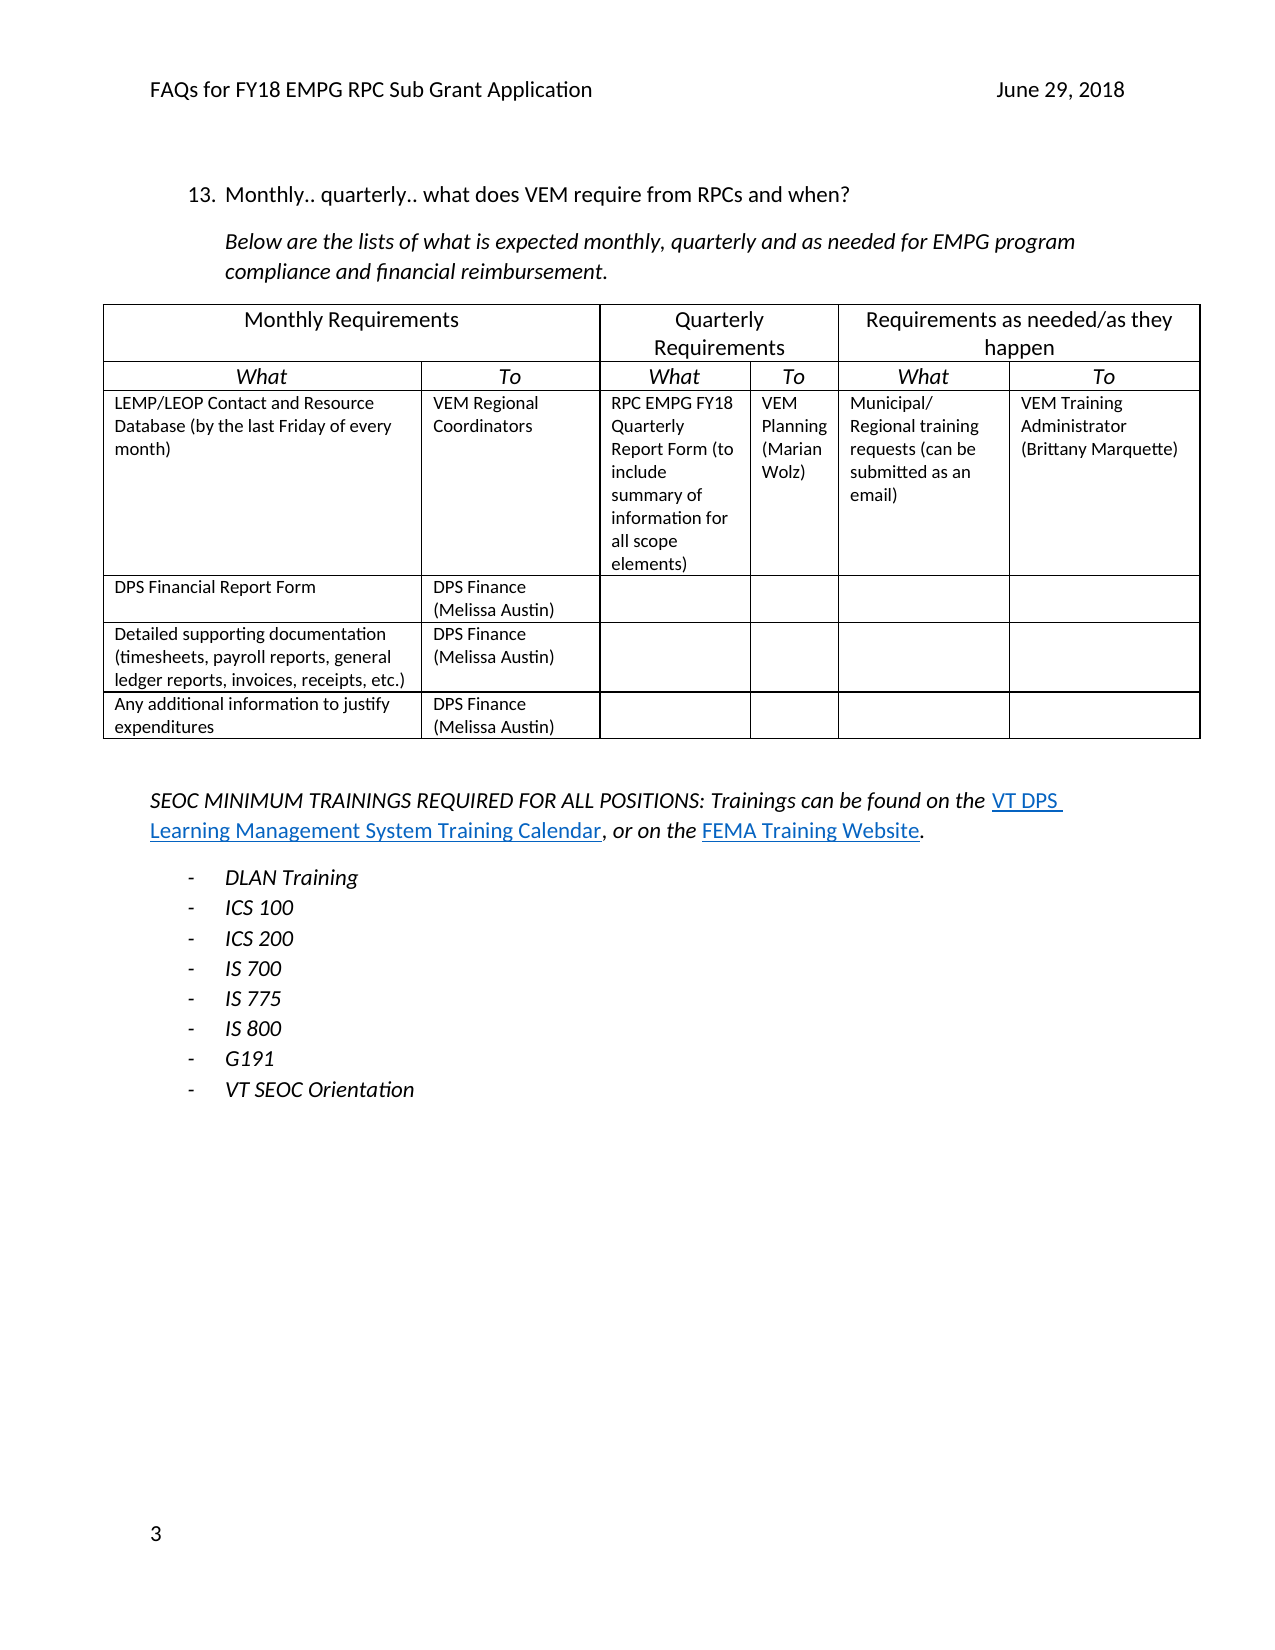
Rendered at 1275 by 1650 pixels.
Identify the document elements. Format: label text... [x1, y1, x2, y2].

table_cell RPC EMPG FY18 Quarterly Report Form (to include summary of information for all scope elements) [601, 391, 750, 575]
table_cell [839, 693, 1009, 738]
table_cell VEM Planning (Marian Wolz) [751, 391, 838, 575]
table_cell To [751, 362, 838, 390]
table_cell DPS Finance (Melissa Austin) [422, 693, 599, 738]
table_cell [1010, 576, 1199, 622]
table_cell What [104, 362, 421, 390]
table_cell [839, 576, 1009, 622]
list VT SEOC Orientation [187, 1075, 1125, 1103]
table_header Monthly Requirements [104, 305, 599, 361]
table_cell Any additional information to justify expenditures [104, 693, 421, 738]
table_cell What [601, 362, 750, 390]
list IS 700 [187, 954, 1125, 982]
table_cell [751, 693, 838, 738]
text Below are the lists of what is expected monthly, quarterly and as needed for EMPG program compliance and financial reimbursement. [225, 227, 1125, 285]
table_cell DPS Financial Report Form [104, 576, 421, 622]
table_cell Detailed supporting documentation (timesheets, payroll reports, general ledger reports, invoices, receipts, etc.) [104, 623, 421, 691]
table_cell [1010, 623, 1199, 691]
table_cell [751, 576, 838, 622]
table_cell DPS Finance (Melissa Austin) [422, 623, 599, 691]
text SEOC MINIMUM TRAININGS REQUIRED FOR ALL POSITIONS: Trainings can be found on the VT DPS Learning Management System Training Calendar, or on the FEMA Training Website. [150, 786, 1125, 844]
table_cell To [1010, 362, 1199, 390]
table_cell DPS Finance (Melissa Austin) [422, 576, 599, 622]
table_cell Municipal/Regional training requests (can be submitted as an email) [839, 391, 1009, 575]
table_cell [601, 693, 750, 738]
table_cell [601, 576, 750, 622]
list IS 800 [187, 1014, 1125, 1042]
table_cell VEM Regional Coordinators [422, 391, 599, 575]
list Monthly.. quarterly.. what does VEM require from RPCs and when? [187, 180, 1125, 208]
list G191 [187, 1044, 1125, 1072]
list ICS 200 [187, 924, 1125, 952]
table_cell [839, 623, 1009, 691]
table_cell [1010, 693, 1199, 738]
table_cell To [422, 362, 599, 390]
list ICS 100 [187, 893, 1125, 921]
table_cell [751, 623, 838, 691]
table_header Quarterly Requirements [601, 305, 838, 361]
table_header Requirements as needed/as they happen [839, 305, 1199, 361]
table_cell What [839, 362, 1009, 390]
table_cell LEMP/LEOP Contact and Resource Database (by the last Friday of every month) [104, 391, 421, 575]
table_cell VEM Training Administrator (Brittany Marquette) [1010, 391, 1199, 575]
table_cell [601, 623, 750, 691]
list IS 775 [187, 984, 1125, 1012]
list DLAN Training [187, 863, 1125, 891]
